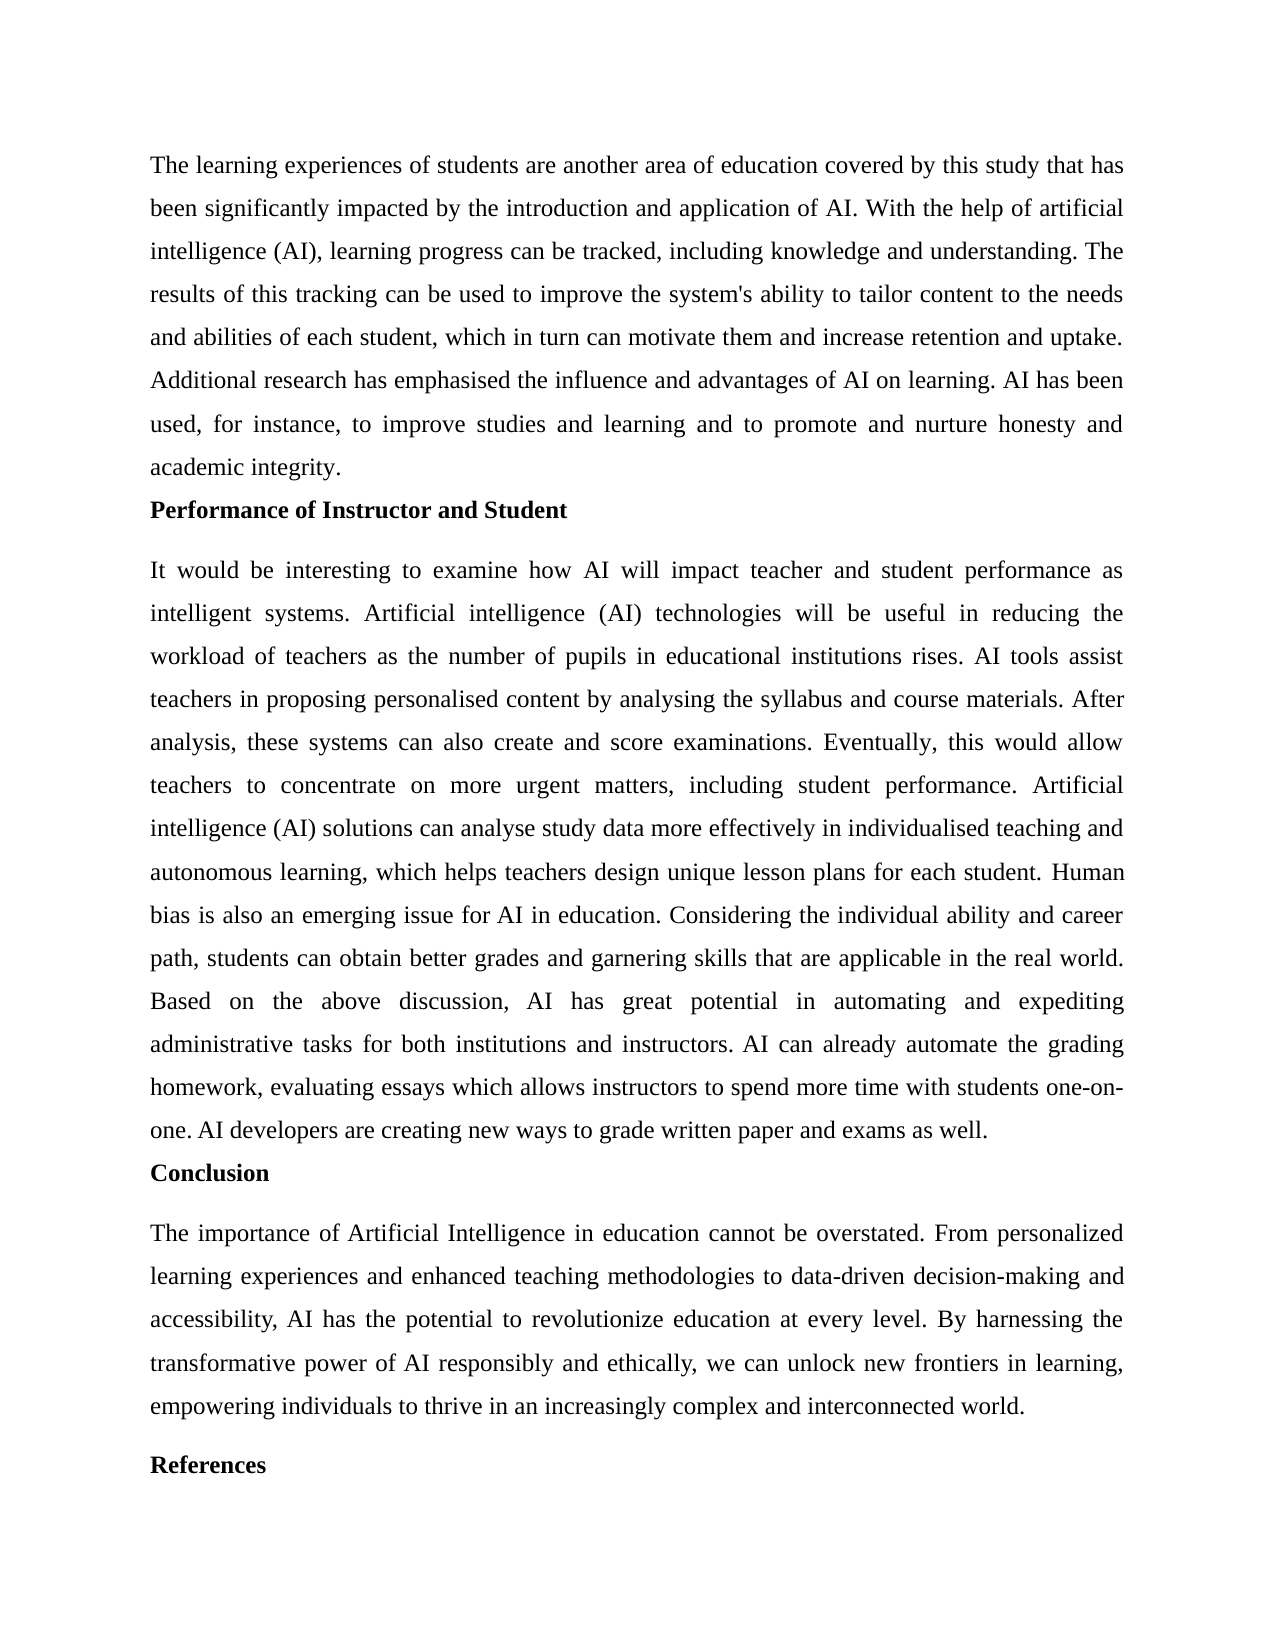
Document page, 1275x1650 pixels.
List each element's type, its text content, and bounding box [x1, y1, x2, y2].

text It would be interesting to examine how AI will impact teacher and student performance as intelligent systems. Artificial intelligence (AI) technologies will be useful in reducing the workload of teachers as the number of pupils in educational institutions rises. AI tools assist teachers in proposing personalised content by analysing the syllabus and course materials. After analysis, these systems can also create and score examinations. Eventually, this would allow teachers to concentrate on more urgent matters, including student performance. Artificial intelligence (AI) solutions can analyse study data more effectively in individualised teaching and autonomous learning, which helps teachers design unique lesson plans for each student. Human bias is also an emerging issue for AI in education. Considering the individual ability and career path, students can obtain better grades and garnering skills that are applicable in the real world. Based on the above discussion, AI has great potential in automating and expediting administrative tasks for both institutions and instructors. AI can already automate the grading homework, evaluating essays which allows instructors to spend more time with students one-on-one. AI developers are creating new ways to grade written paper and exams as well. [150, 555, 1125, 1144]
text The importance of Artificial Intelligence in education cannot be overstated. From personalized learning experiences and enhanced teaching methodologies to data-driven decision-making and accessibility, AI has the potential to revolutionize education at every level. By harnessing the transformative power of AI responsibly and ethically, we can unlock new frontiers in learning, empowering individuals to thrive in an increasingly complex and interconnected world. [150, 1218, 1125, 1419]
text The learning experiences of students are another area of education covered by this study that has been significantly impacted by the introduction and application of AI. With the help of artificial intelligence (AI), learning progress can be tracked, including knowledge and understanding. The results of this tracking can be used to improve the system's ability to tailor content to the needs and abilities of each student, which in turn can motivate them and increase retention and uptake. Additional research has emphasised the influence and advantages of AI on learning. AI has been used, for instance, to improve studies and learning and to promote and nurture honesty and academic integrity. [150, 150, 1125, 481]
text Performance of Instructor and Student [150, 495, 1125, 524]
text Conclusion [150, 1158, 1125, 1187]
text References [150, 1451, 1125, 1479]
